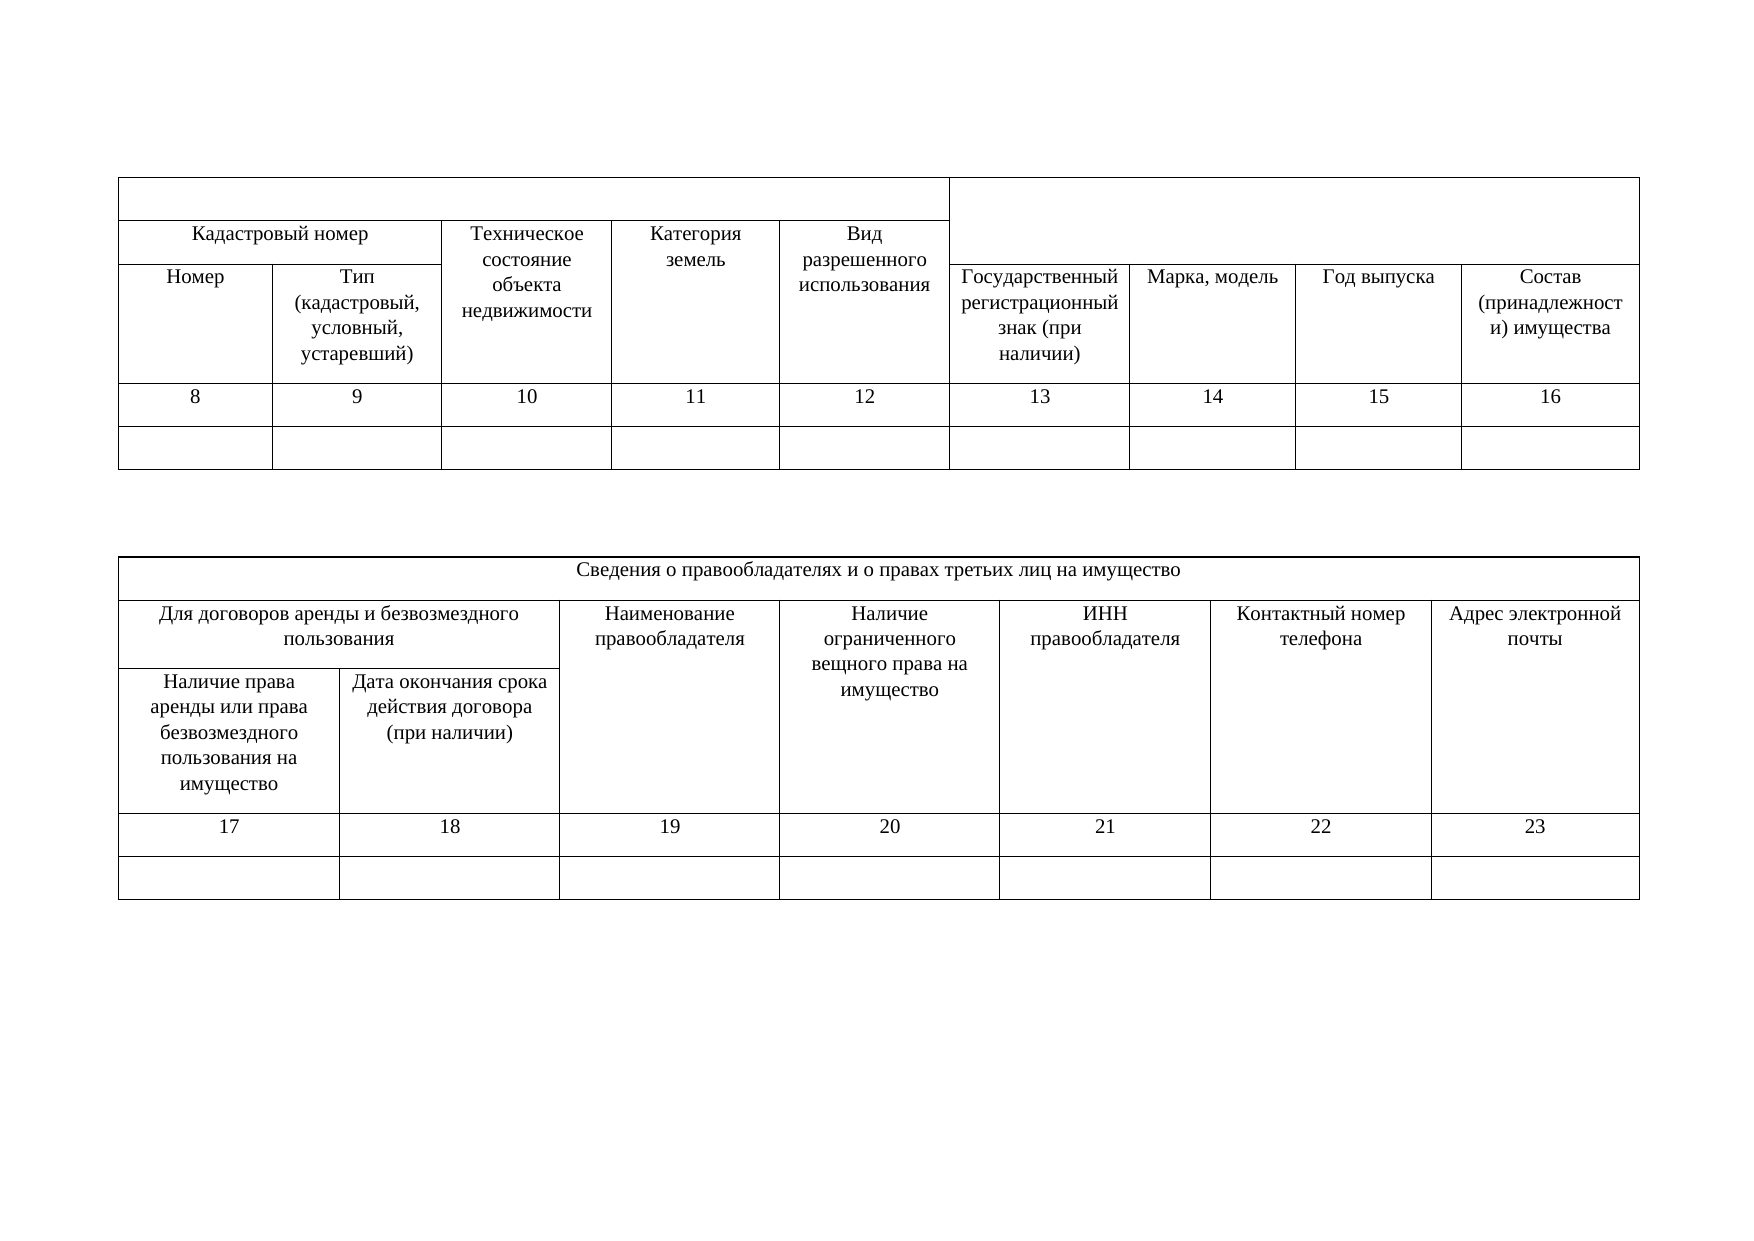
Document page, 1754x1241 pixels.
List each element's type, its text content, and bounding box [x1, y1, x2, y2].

table_cell [1211, 857, 1431, 899]
table_cell Наличие ограниченного вещного права на имущество [780, 601, 999, 813]
table_cell 12 [780, 384, 949, 426]
table_cell [1432, 857, 1639, 899]
table_cell 23 [1432, 814, 1639, 856]
table_cell Категория земель [612, 221, 779, 383]
table_cell [340, 857, 559, 899]
table_cell Кадастровый номер [119, 221, 441, 263]
table_cell 10 [442, 384, 611, 426]
table_cell 8 [119, 384, 272, 426]
table_cell Состав (принадлежности) имущества [1462, 265, 1639, 383]
table_cell [273, 427, 441, 469]
table_cell Контактный номер телефона [1211, 601, 1431, 813]
table_cell [1462, 427, 1639, 469]
table_cell [442, 427, 611, 469]
table_cell 13 [950, 384, 1129, 426]
table_cell 19 [560, 814, 779, 856]
table_cell 14 [1130, 384, 1295, 426]
table_cell [612, 427, 779, 469]
table_cell ИНН правообладателя [1000, 601, 1210, 813]
table_cell Техническое состояние объекта недвижимости [442, 221, 611, 383]
table_cell [1296, 427, 1461, 469]
table_cell [1000, 857, 1210, 899]
table_cell 17 [119, 814, 339, 856]
table_cell Тип (кадастровый, условный, устаревший) [273, 265, 441, 383]
table_header Сведения о правообладателях и о правах третьих лиц на имущество [119, 558, 1639, 599]
table_cell Дата окончания срока действия договора (при наличии) [340, 669, 559, 813]
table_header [119, 178, 949, 220]
table_cell [119, 857, 339, 899]
table_cell [560, 857, 779, 899]
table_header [950, 178, 1639, 263]
table_cell 18 [340, 814, 559, 856]
table_cell Номер [119, 265, 272, 383]
table_cell [950, 427, 1129, 469]
table_cell [119, 427, 272, 469]
table_cell 16 [1462, 384, 1639, 426]
table_cell 11 [612, 384, 779, 426]
table_cell 22 [1211, 814, 1431, 856]
table_cell [1130, 427, 1295, 469]
table_cell Вид разрешенного использования [780, 221, 949, 383]
table_cell [780, 857, 999, 899]
table_cell 20 [780, 814, 999, 856]
table_cell 15 [1296, 384, 1461, 426]
table_cell Адрес электронной почты [1432, 601, 1639, 813]
table_cell 21 [1000, 814, 1210, 856]
table_cell Государственный регистрационный знак (при наличии) [950, 265, 1129, 383]
table_cell [780, 427, 949, 469]
table_cell 9 [273, 384, 441, 426]
table_cell Марка, модель [1130, 265, 1295, 383]
table_cell Для договоров аренды и безвозмездного пользования [119, 601, 559, 668]
table_cell Наименование правообладателя [560, 601, 779, 813]
table_cell Год выпуска [1296, 265, 1461, 383]
table_cell Наличие права аренды или права безвозмездного пользования на имущество [119, 669, 339, 813]
